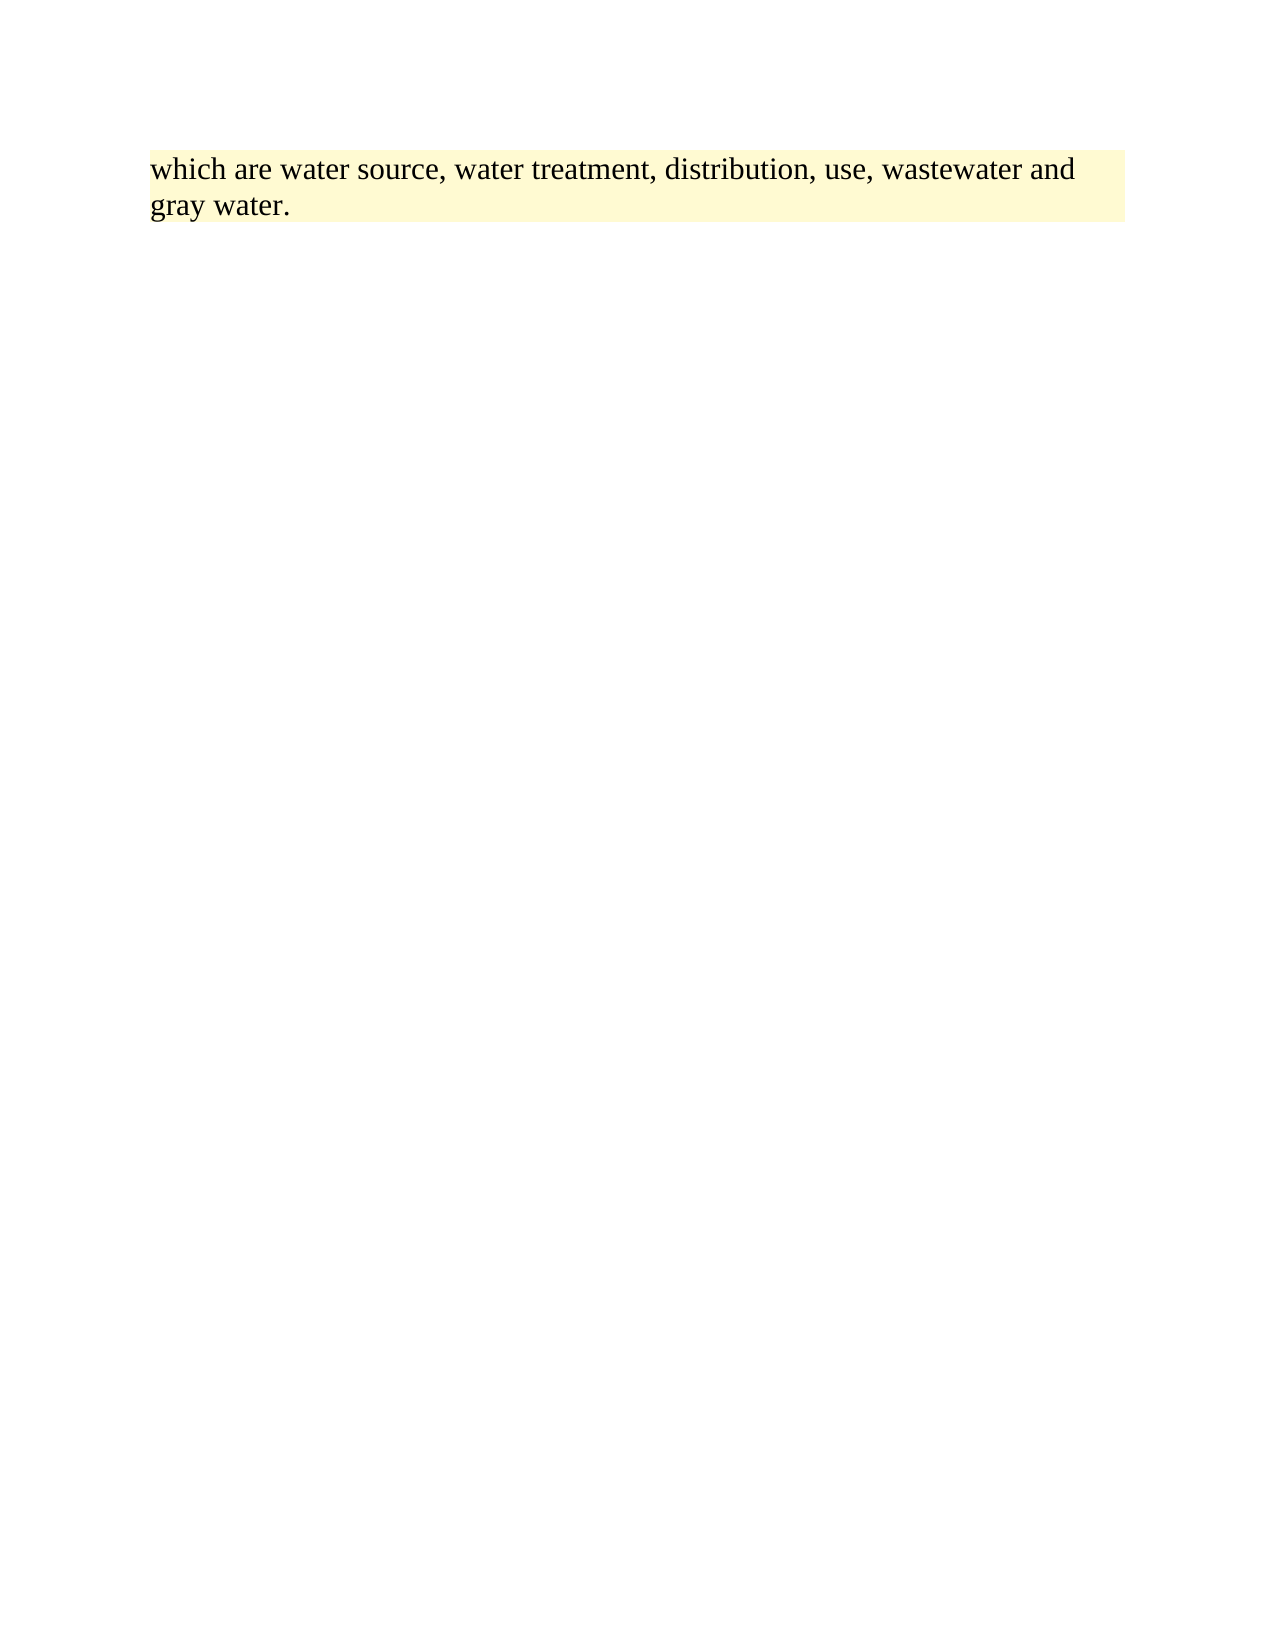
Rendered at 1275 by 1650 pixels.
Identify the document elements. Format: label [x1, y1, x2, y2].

text [150, 150, 1125, 222]
